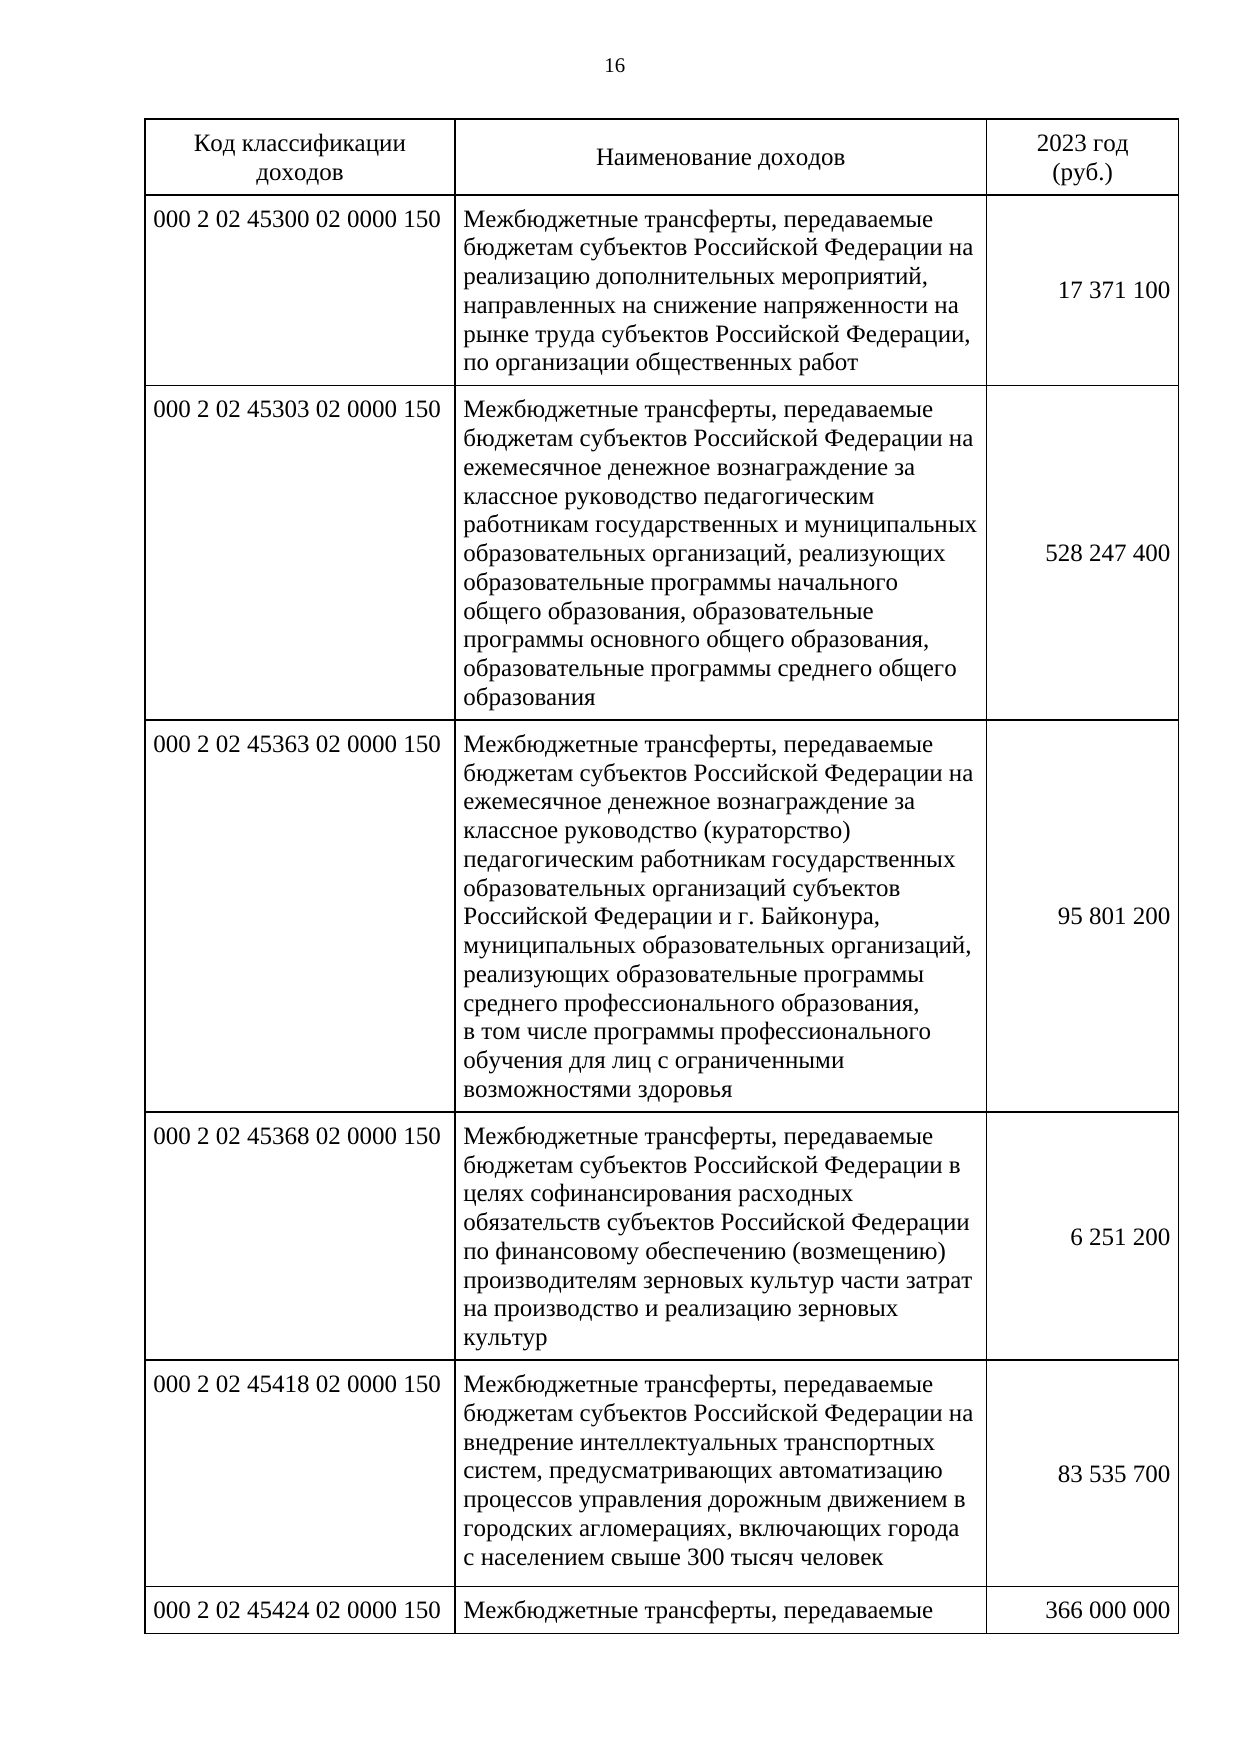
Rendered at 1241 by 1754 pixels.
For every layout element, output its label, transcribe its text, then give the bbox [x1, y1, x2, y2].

table_header Наименование доходов [456, 120, 986, 194]
table_cell Межбюджетные трансферты, передаваемые бюджетам субъектов Российской Федерации в целях софинансирования расходных обязательств субъектов Российской Федерации по финансовому обеспечению (возмещению) производителям зерновых культур части затрат на производство и реализацию зерновых культур [456, 1113, 986, 1359]
table_cell Межбюджетные трансферты, передаваемые бюджетам субъектов Российской Федерации на ежемесячное денежное вознаграждение за классное руководство педагогическим работникам государственных и муниципальных образовательных организаций, реализующих образовательные программы начального общего образования, образовательные программы основного общего образования, образовательные программы среднего общего образования [456, 386, 986, 719]
table_cell Межбюджетные трансферты, передаваемые бюджетам субъектов Российской Федерации на реализацию дополнительных мероприятий, направленных на снижение напряженности на рынке труда субъектов Российской Федерации, по организации общественных работ [456, 196, 986, 384]
table_cell 000 2 02 45418 02 0000 150 [146, 1361, 454, 1586]
table_cell Межбюджетные трансферты, передаваемые бюджетам субъектов Российской Федерации на ежемесячное денежное вознаграждение за классное руководство (кураторство) педагогическим работникам государственных образовательных организаций субъектов Российской Федерации и г. Байконура, муниципальных образовательных организаций, реализующих образовательные программы среднего профессионального образования, в том числе программы профессионального обучения для лиц с ограниченными возможностями здоровья [456, 721, 986, 1111]
table_cell 366 000 000 [987, 1587, 1178, 1632]
table_header 2023 год (руб.) [987, 120, 1178, 194]
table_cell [456, 1587, 986, 1632]
table_cell 000 2 02 45424 02 0000 150 [146, 1587, 454, 1632]
table_cell 6 251 200 [987, 1113, 1178, 1359]
table_cell 528 247 400 [987, 386, 1178, 719]
table_cell 000 2 02 45300 02 0000 150 [146, 196, 454, 384]
table_cell Межбюджетные трансферты, передаваемые бюджетам субъектов Российской Федерации на внедрение интеллектуальных транспортных систем, предусматривающих автоматизацию процессов управления дорожным движением в городских агломерациях, включающих города с населением свыше 300 тысяч человек [456, 1361, 986, 1586]
table_cell 000 2 02 45303 02 0000 150 [146, 386, 454, 719]
table_cell 000 2 02 45368 02 0000 150 [146, 1113, 454, 1359]
table_cell 000 2 02 45363 02 0000 150 [146, 721, 454, 1111]
table_cell 83 535 700 [987, 1361, 1178, 1586]
table_header Код классификации доходов [146, 120, 454, 194]
table_cell 17 371 100 [987, 196, 1178, 384]
table_cell 95 801 200 [987, 721, 1178, 1111]
